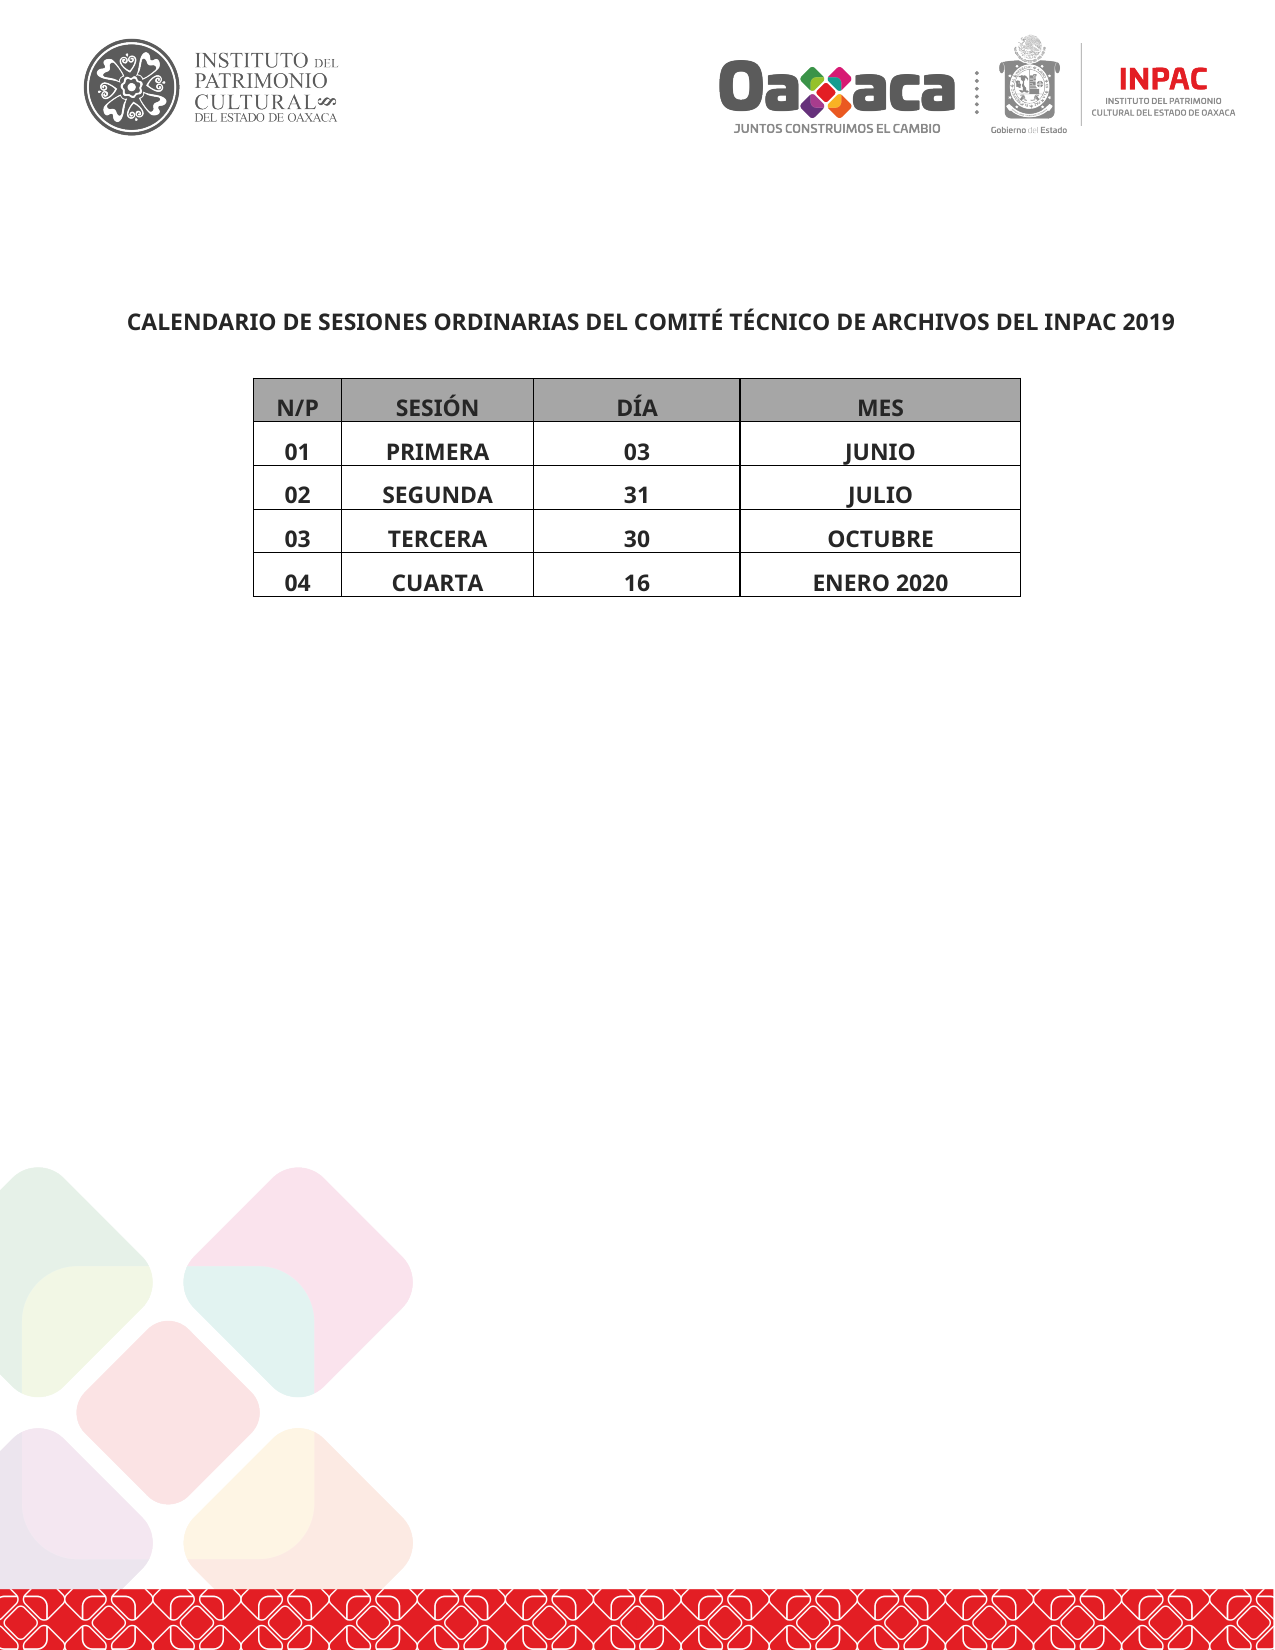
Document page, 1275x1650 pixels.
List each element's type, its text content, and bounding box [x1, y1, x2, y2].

table_cell JUNIO [741, 422, 1020, 465]
table_cell CUARTA [342, 553, 533, 596]
table_cell TERCERA [342, 510, 533, 552]
table_cell 03 [254, 510, 341, 552]
table_cell 03 [534, 422, 739, 465]
table_cell 04 [254, 553, 341, 596]
table_cell 02 [254, 466, 341, 508]
table_cell 01 [254, 422, 341, 465]
table_header MES [741, 379, 1020, 421]
table_cell ENERO 2020 [741, 553, 1020, 596]
table_cell PRIMERA [342, 422, 533, 465]
table_cell SEGUNDA [342, 466, 533, 508]
text CALENDARIO DE SESIONES ORDINARIAS DEL COMITÉ TÉCNICO DE ARCHIVOS DEL INPAC 2019 [92, 297, 1210, 335]
table_cell JULIO [741, 466, 1020, 508]
table_header SESIÓN [342, 379, 533, 421]
table_cell 30 [534, 510, 739, 552]
table_header N/P [254, 379, 341, 421]
table_cell OCTUBRE [741, 510, 1020, 552]
table_header DÍA [534, 379, 739, 421]
table_cell 31 [534, 466, 739, 508]
table_cell 16 [534, 553, 739, 596]
picture [0, 0, 1274, 1650]
